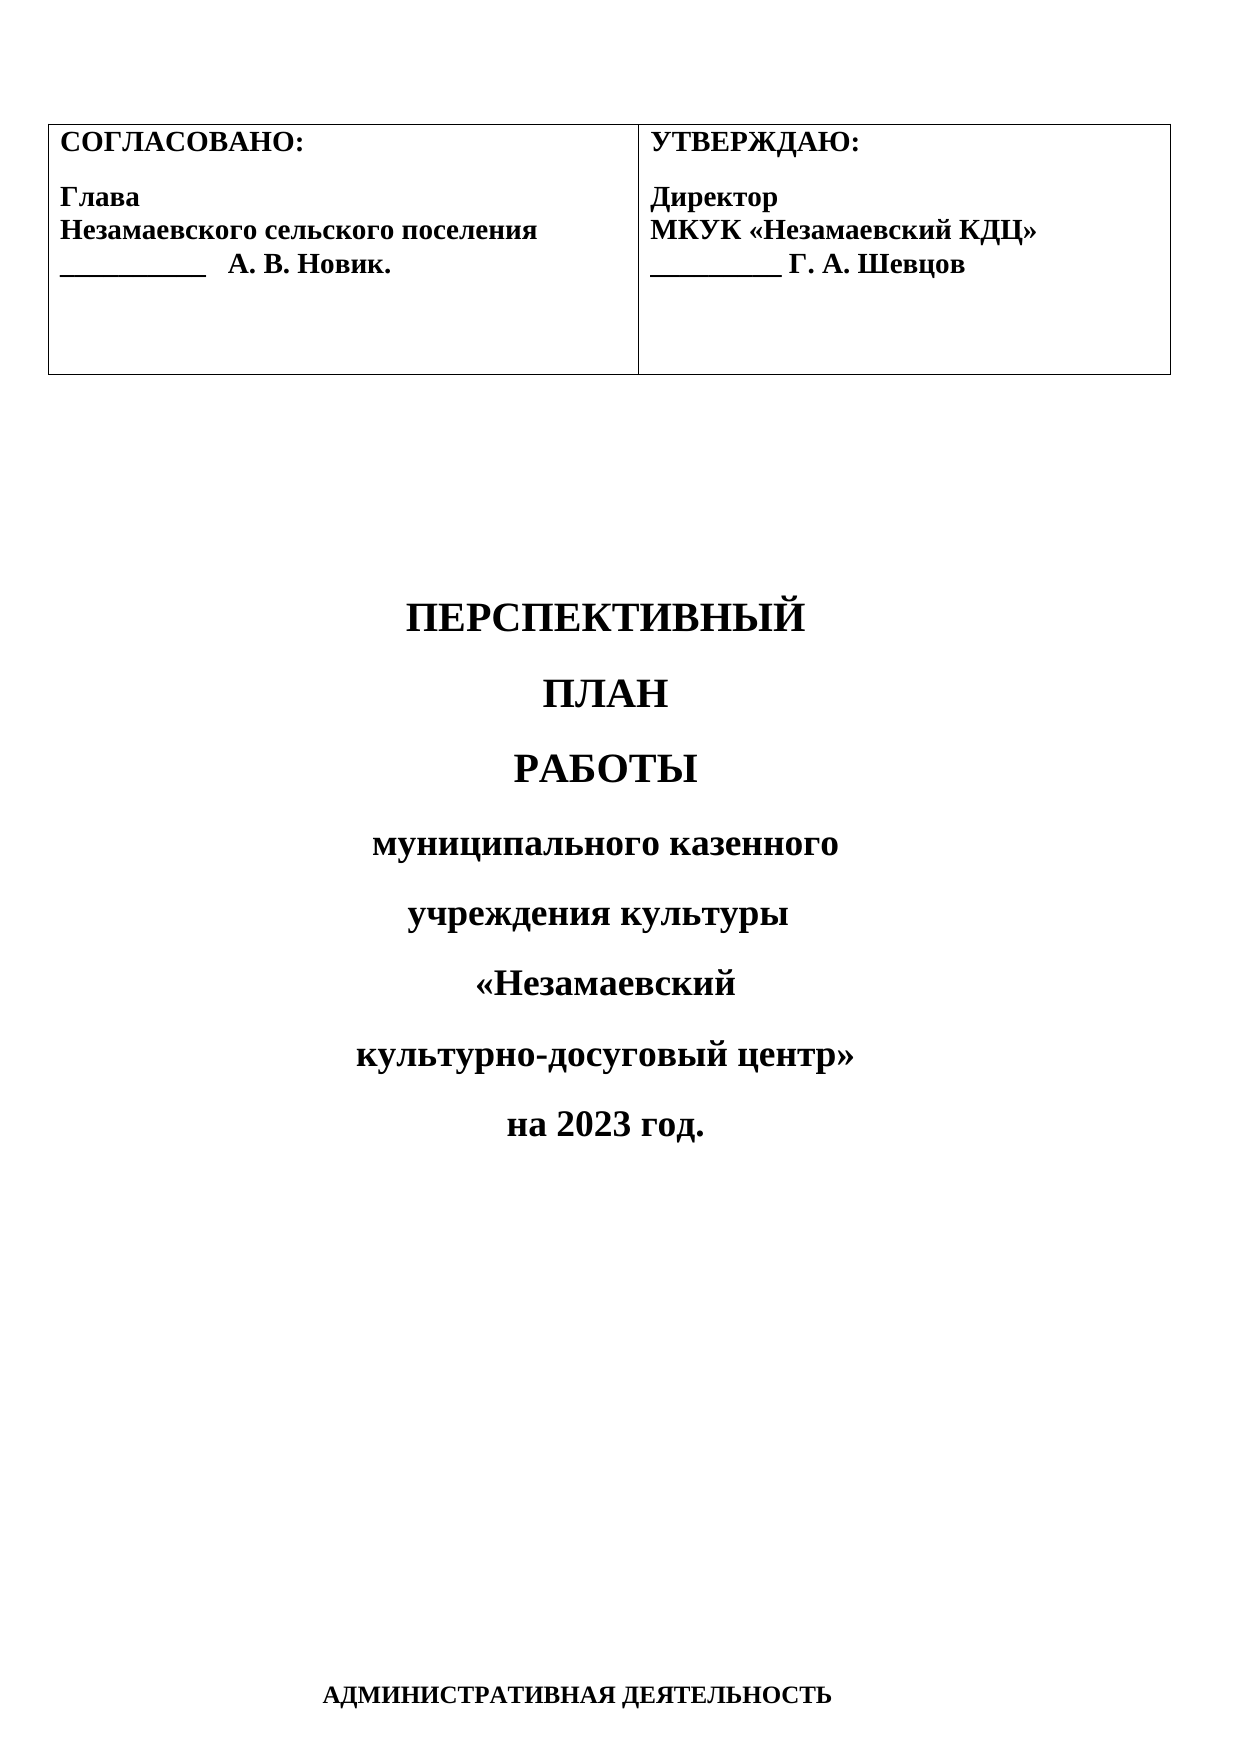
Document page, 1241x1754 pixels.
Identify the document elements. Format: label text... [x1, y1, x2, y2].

text «Незамаевский [59, 961, 1152, 1004]
text АДМИНИСТРАТИВНАЯ ДЕЯТЕЛЬНОСТЬ [103, 1680, 1107, 1709]
text на 2023 год. [103, 1102, 1107, 1145]
table_header СОГЛАСОВАНО: Глава Незамаевского сельского поселения __________ А. В. Новик. [49, 125, 638, 374]
text муниципального казенного [103, 820, 1107, 863]
text учреждения культуры [89, 890, 1107, 933]
text ПЕРСПЕКТИВНЫЙ [103, 592, 1107, 640]
text ПЛАН [103, 668, 1107, 716]
table_header УТВЕРЖДАЮ: Директор МКУК «Незамаевский КДЦ» _________ Г. А. Шевцов [639, 125, 1170, 374]
text культурно-досуговый центр» [59, 1031, 1152, 1074]
text РАБОТЫ [103, 744, 1107, 792]
